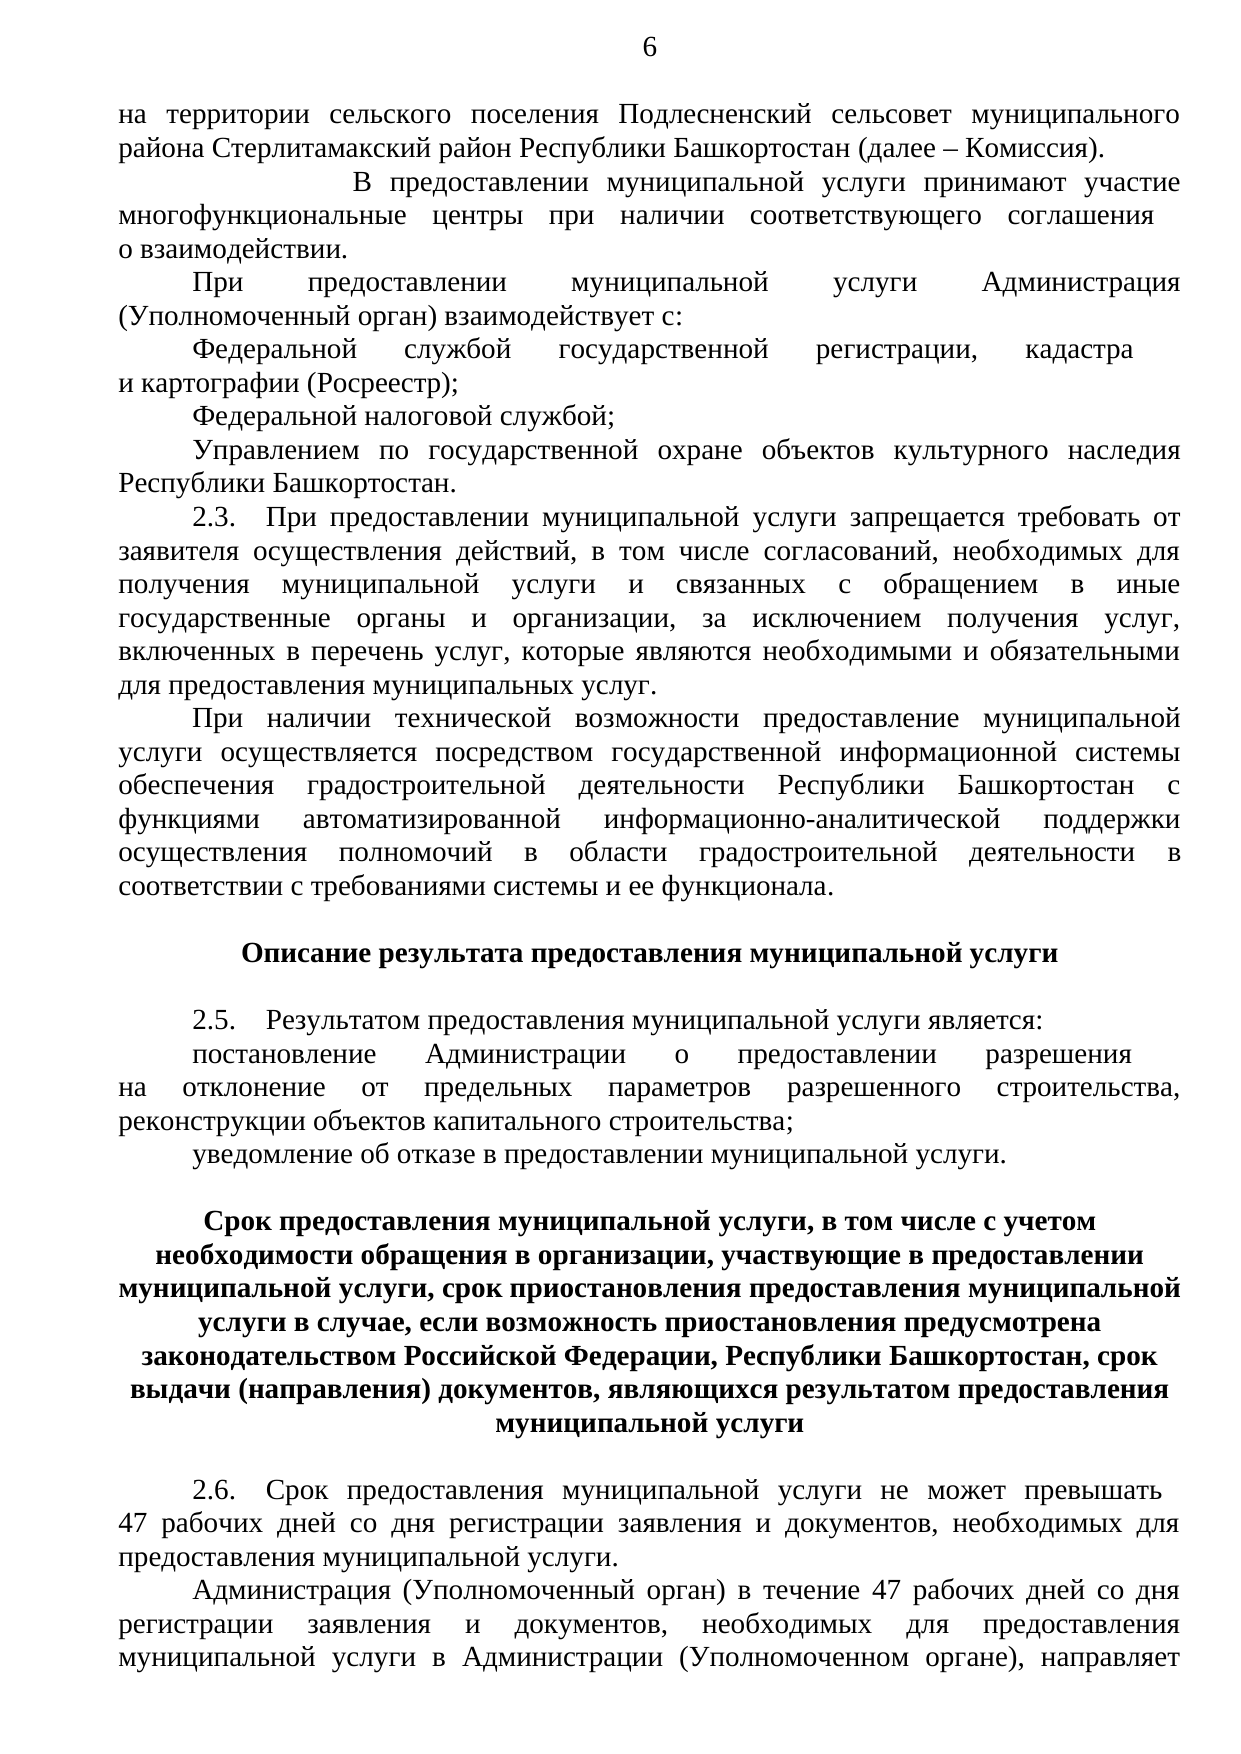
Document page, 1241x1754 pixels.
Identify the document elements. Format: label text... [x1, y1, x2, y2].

text Срок предоставления муниципальной услуги, в том числе с учетом необходимости обращения в организации, участвующие в предоставлении муниципальной услуги, срок приостановления предоставления муниципальной услуги в случае, если возможность приостановления предусмотрена законодательством Российской Федерации, Республики Башкортостан, срок выдачи (направления) документов, являющихся результатом предоставления муниципальной услуги [118, 1203, 1181, 1438]
text Федеральной налоговой службой; [118, 398, 1181, 432]
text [118, 97, 1181, 164]
list При предоставлении муниципальной услуги запрещается требовать от заявителя осуществления действий, в том числе согласований, необходимых для получения муниципальной услуги и связанных с обращением в иные государственные органы и организации, за исключением получения услуг, включенных в перечень услуг, которые являются необходимыми и обязательными для предоставления муниципальных услуг. [118, 499, 1181, 700]
text постановление Администрации о предоставлении разрешения на отклонение от предельных параметров разрешенного строительства, реконструкции объектов капитального строительства; [118, 1036, 1181, 1136]
text уведомление об отказе в предоставлении муниципальной услуги. [118, 1136, 1181, 1170]
text Описание результата предоставления муниципальной услуги [118, 935, 1181, 969]
text В предоставлении муниципальной услуги принимают участие многофункциональные центры при наличии соответствующего соглашения о взаимодействии. [118, 164, 1181, 264]
text При предоставлении муниципальной услуги Администрация (Уполномоченный орган) взаимодействует с: [118, 264, 1181, 331]
text При наличии технической возможности предоставление муниципальной услуги осуществляется посредством государственной информационной системы обеспечения градостроительной деятельности Республики Башкортостан с функциями автоматизированной информационно-аналитической поддержки осуществления полномочий в области градостроительной деятельности в соответствии с требованиями системы и ее функционала. [118, 700, 1181, 902]
list Срок предоставления муниципальной услуги не может превышать 47 рабочих дней со дня регистрации заявления и документов, необходимых для предоставления муниципальной услуги. [118, 1472, 1181, 1572]
text Федеральной службой государственной регистрации, кадастра и картографии (Росреестр); [118, 331, 1181, 398]
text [118, 1572, 1181, 1673]
list Результатом предоставления муниципальной услуги является: [118, 1002, 1181, 1036]
text Управлением по государственной охране объектов культурного наследия Республики Башкортостан. [118, 432, 1181, 499]
